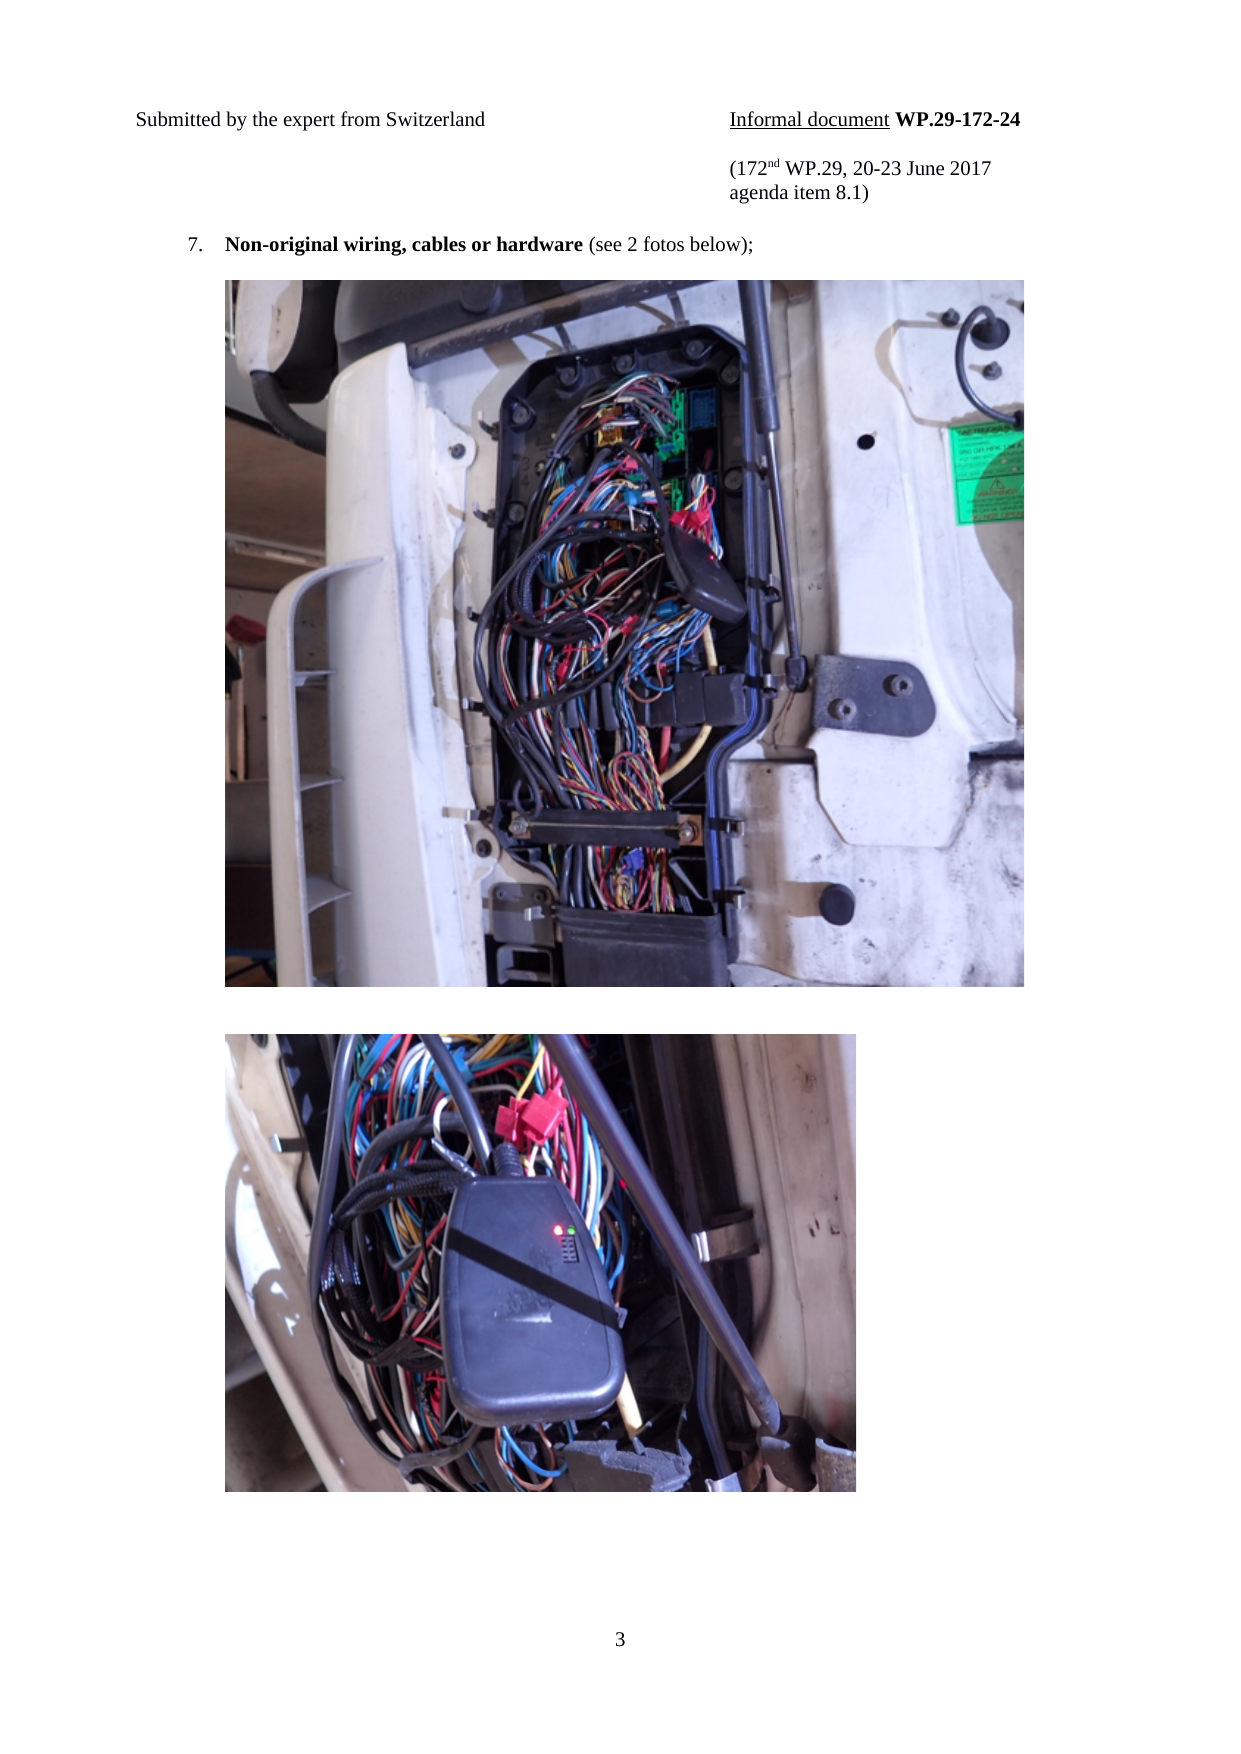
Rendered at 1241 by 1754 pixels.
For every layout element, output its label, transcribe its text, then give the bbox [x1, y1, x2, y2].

picture [225, 280, 1025, 987]
list Non-original wiring, cables or hardware (see 2 fotos below); [187, 232, 1090, 256]
picture [225, 1034, 857, 1492]
